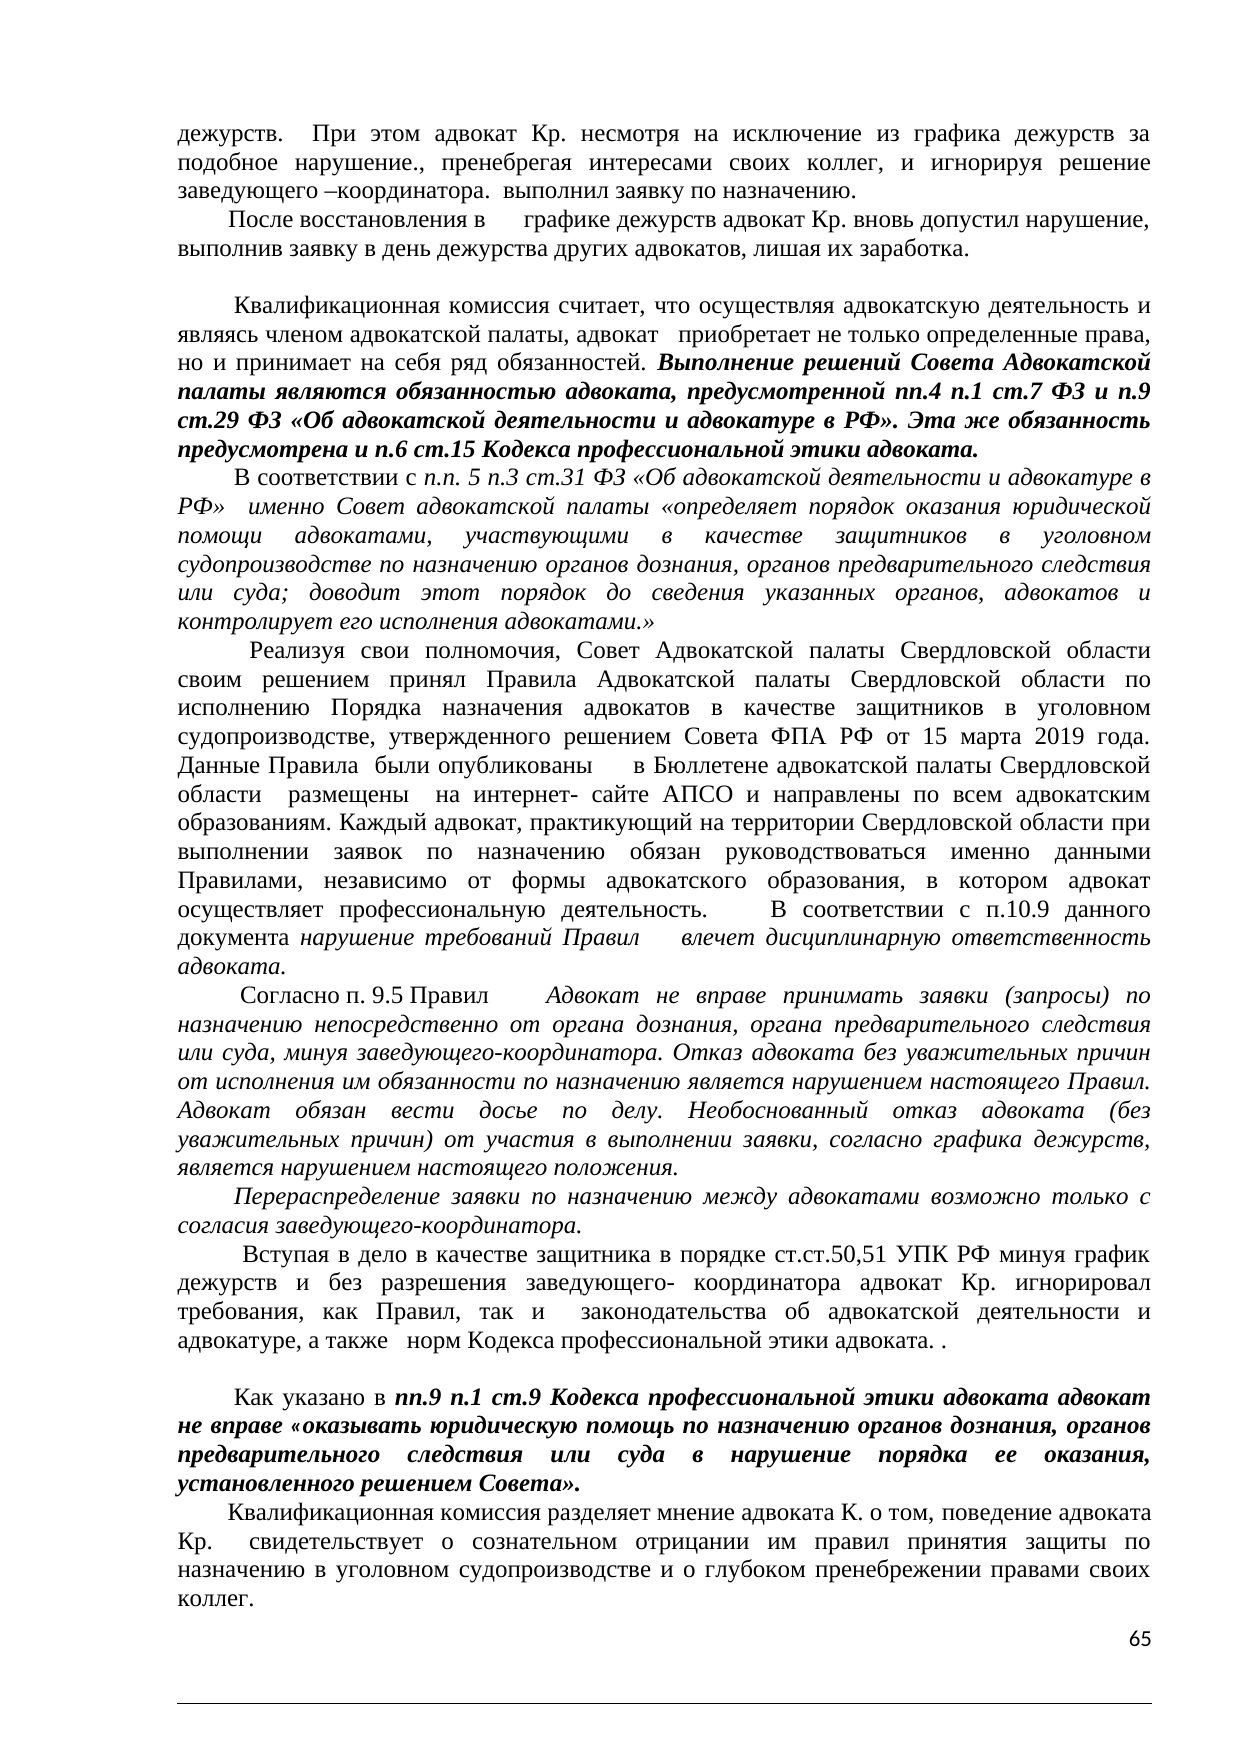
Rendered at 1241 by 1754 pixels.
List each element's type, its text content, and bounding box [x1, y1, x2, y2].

text Перераспределение заявки по назначению между адвокатами возможно только с согласия заведующего-координатора. [177, 1181, 1152, 1239]
text Реализуя свои полномочия, Совет Адвокатской палаты Свердловской области своим решением принял Правила Адвокатской палаты Свердловской области по исполнению Порядка назначения адвокатов в качестве защитников в уголовном судопроизводстве, утвержденного решением Совета ФПА РФ от 15 марта 2019 года. Данные Правила были опубликованы в Бюллетене адвокатской палаты Свердловской области размещены на интернет- сайте АПСО и направлены по всем адвокатским образованиям. Каждый адвокат, практикующий на территории Свердловской области при выполнении заявок по назначению обязан руководствоваться именно данными Правилами, независимо от формы адвокатского образования, в котором адвокат осуществляет профессиональную деятельность. В соответствии с п.10.9 данного документа нарушение требований Правил влечет дисциплинарную ответственность адвоката. [177, 635, 1152, 980]
text Согласно п. 9.5 Правил Адвокат не вправе принимать заявки (запросы) по назначению непосредственно от органа дознания, органа предварительного следствия или суда, минуя заведующего-координатора. Отказ адвоката без уважительных причин от исполнения им обязанности по назначению является нарушением настоящего Правил. Адвокат обязан вести досье по делу. Необоснованный отказ адвоката (без уважительных причин) от участия в выполнении заявки, согласно графика дежурств, является нарушением настоящего положения. [177, 980, 1152, 1181]
text Квалификационная комиссия разделяет мнение адвоката К. о том, поведение адвоката Кр. свидетельствует о сознательном отрицании им правил принятия защиты по назначению в уголовном судопроизводстве и о глубоком пренебрежении правами своих коллег. [177, 1497, 1152, 1612]
text Квалификационная комиссия считает, что осуществляя адвокатскую деятельность и являясь членом адвокатской палаты, адвокат приобретает не только определенные права, но и принимает на себя ряд обязанностей. Выполнение решений Совета Адвокатской палаты являются обязанностью адвоката, предусмотренной пп.4 п.1 ст.7 ФЗ и п.9 ст.29 ФЗ «Об адвокатской деятельности и адвокатуре в РФ». Эта же обязанность предусмотрена и п.6 ст.15 Кодекса профессиональной этики адвоката. [177, 290, 1152, 462]
text Как указано в пп.9 п.1 ст.9 Кодекса профессиональной этики адвоката адвокат не вправе «оказывать юридическую помощь по назначению органов дознания, органов предварительного следствия или суда в нарушение порядка ее оказания, установленного решением Совета». [177, 1382, 1152, 1497]
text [177, 118, 1152, 204]
text В соответствии с п.п. 5 п.3 ст.31 ФЗ «Об адвокатской деятельности и адвокатуре в РФ» именно Совет адвокатской палаты «определяет порядок оказания юридической помощи адвокатами, участвующими в качестве защитников в уголовном судопроизводстве по назначению органов дознания, органов предварительного следствия или суда; доводит этот порядок до сведения указанных органов, адвокатов и контролирует его исполнения адвокатами.» [177, 462, 1152, 635]
text После восстановления в графике дежурств адвокат Кр. вновь допустил нарушение, выполнив заявку в день дежурства других адвокатов, лишая их заработка. [177, 204, 1152, 262]
text Вступая в дело в качестве защитника в порядке ст.ст.50,51 УПК РФ минуя график дежурств и без разрешения заведующего- координатора адвокат Кр. игнорировал требования, как Правил, так и законодательства об адвокатской деятельности и адвокатуре, а также норм Кодекса профессиональной этики адвоката. . [177, 1239, 1152, 1354]
